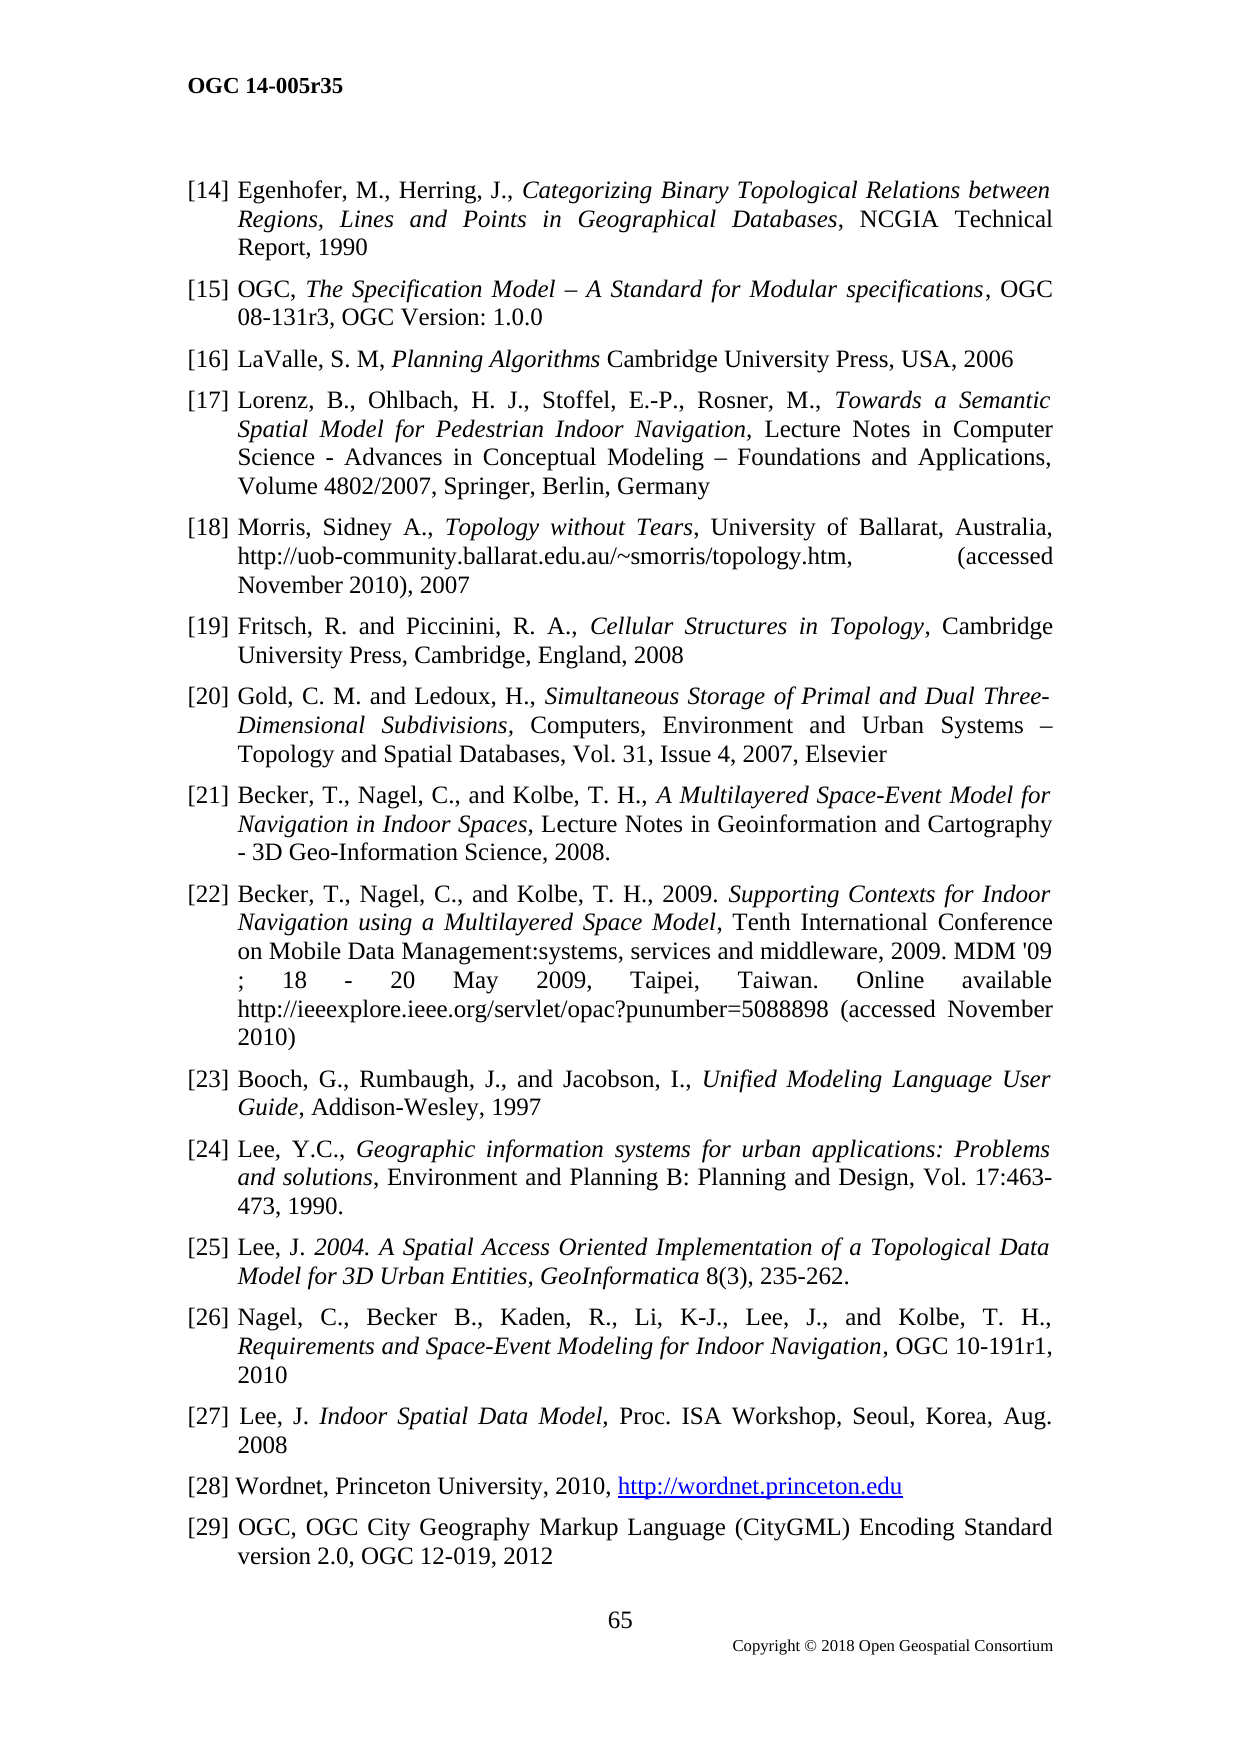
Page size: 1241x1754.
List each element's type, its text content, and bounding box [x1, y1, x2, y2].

text [25] Lee, J. 2004. A Spatial Access Oriented Implementation of a Topological Data Model for 3D Urban Entities, GeoInformatica 8(3), 235-262. [187, 1232, 1053, 1290]
text [21] Becker, T., Nagel, C., and Kolbe, T. H., A Multilayered Space-Event Model for Navigation in Indoor Spaces, Lecture Notes in Geoinformation and Cartography - 3D Geo-Information Science, 2008. [187, 780, 1053, 866]
text [27] Lee, J. Indoor Spatial Data Model, Proc. ISA Workshop, Seoul, Korea, Aug. 2008 [187, 1401, 1053, 1459]
text [17] Lorenz, B., Ohlbach, H. J., Stoffel, E.-P., Rosner, M., Towards a Semantic Spatial Model for Pedestrian Indoor Navigation, Lecture Notes in Computer Science - Advances in Conceptual Modeling – Foundations and Applications, Volume 4802/2007, Springer, Berlin, Germany [187, 385, 1053, 500]
text [16] LaValle, S. M, Planning Algorithms Cambridge University Press, USA, 2006 [187, 344, 1053, 372]
text [24] Lee, Y.C., Geographic information systems for urban applications: Problems and solutions, Environment and Planning B: Planning and Design, Vol. 17:463-473, 1990. [187, 1134, 1053, 1220]
text [18] Morris, Sidney A., Topology without Tears, University of Ballarat, Australia, http://uob-community.ballarat.edu.au/~smorris/topology.htm, (accessed November 2010), 2007 [187, 512, 1053, 599]
text [29] OGC, OGC City Geography Markup Language (CityGML) Encoding Standard version 2.0, OGC 12-019, 2012 [187, 1512, 1053, 1570]
text [26] Nagel, C., Becker B., Kaden, R., Li, K-J., Lee, J., and Kolbe, T. H., Requirements and Space-Event Modeling for Indoor Navigation, OGC 10-191r1, 2010 [187, 1302, 1053, 1389]
text [23] Booch, G., Rumbaugh, J., and Jacobson, I., Unified Modeling Language User Guide, Addison-Wesley, 1997 [187, 1064, 1053, 1121]
text [20] Gold, C. M. and Ledoux, H., Simultaneous Storage of Primal and Dual Three-Dimensional Subdivisions, Computers, Environment and Urban Systems – Topology and Spatial Databases, Vol. 31, Issue 4, 2007, Elsevier [187, 681, 1053, 767]
text [15] OGC, The Specification Model – A Standard for Modular specifications, OGC 08-131r3, OGC Version: 1.0.0 [187, 274, 1053, 331]
text [14] Egenhofer, M., Herring, J., Categorizing Binary Topological Relations between Regions, Lines and Points in Geographical Databases, NCGIA Technical Report, 1990 [187, 175, 1053, 261]
text [19] Fritsch, R. and Piccinini, R. A., Cellular Structures in Topology, Cambridge University Press, Cambridge, England, 2008 [187, 611, 1053, 669]
text [28] Wordnet, Princeton University, 2010, http://wordnet.princeton.edu [187, 1471, 1053, 1500]
text [22] Becker, T., Nagel, C., and Kolbe, T. H., 2009. Supporting Contexts for Indoor Navigation using a Multilayered Space Model, Tenth International Conference on Mobile Data Management:systems, services and middleware, 2009. MDM '09 ; 18 - 20 May 2009, Taipei, Taiwan. Online available http://ieeexplore.ieee.org/servlet/opac?punumber=5088898 (accessed November 2010) [187, 879, 1053, 1051]
